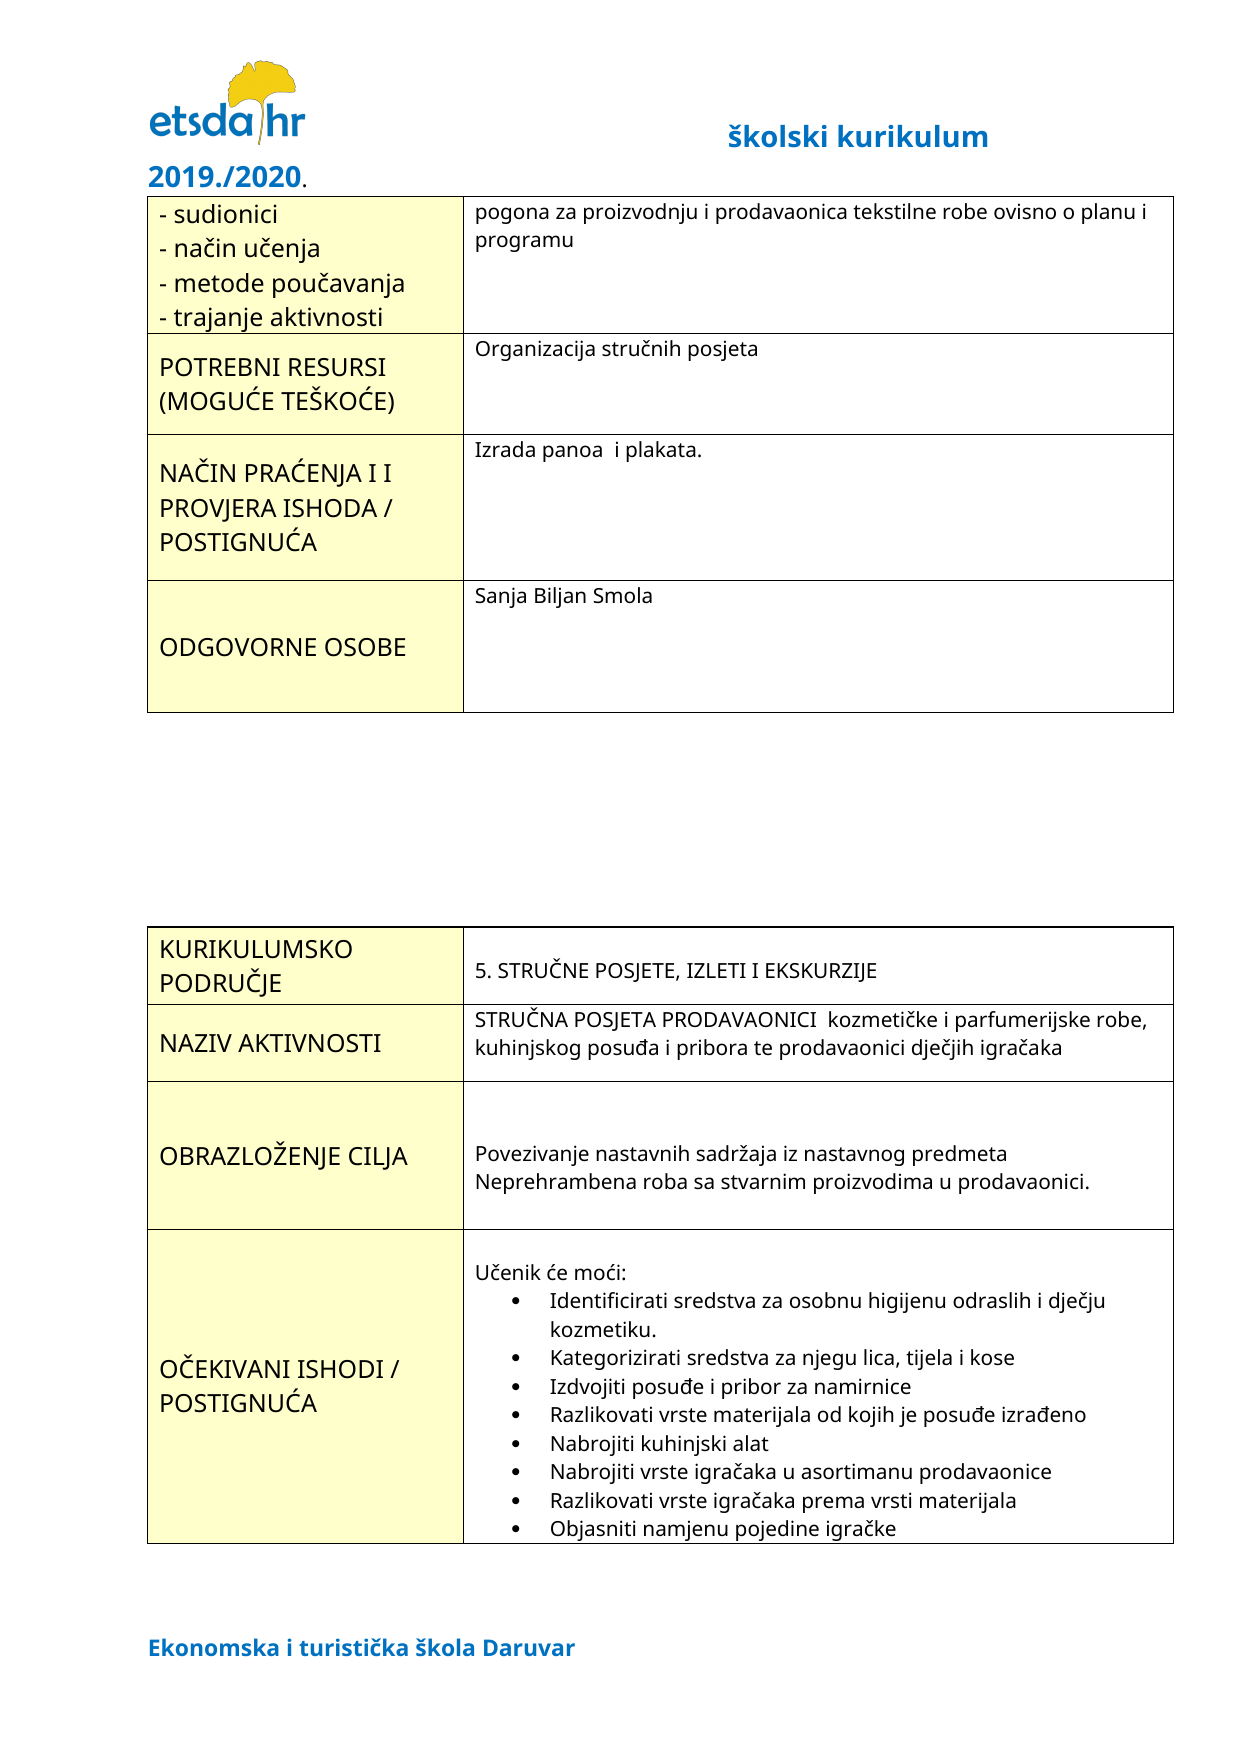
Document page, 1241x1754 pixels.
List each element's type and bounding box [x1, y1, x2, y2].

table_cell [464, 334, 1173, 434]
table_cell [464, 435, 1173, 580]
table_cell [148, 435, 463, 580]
picture [147, 59, 309, 148]
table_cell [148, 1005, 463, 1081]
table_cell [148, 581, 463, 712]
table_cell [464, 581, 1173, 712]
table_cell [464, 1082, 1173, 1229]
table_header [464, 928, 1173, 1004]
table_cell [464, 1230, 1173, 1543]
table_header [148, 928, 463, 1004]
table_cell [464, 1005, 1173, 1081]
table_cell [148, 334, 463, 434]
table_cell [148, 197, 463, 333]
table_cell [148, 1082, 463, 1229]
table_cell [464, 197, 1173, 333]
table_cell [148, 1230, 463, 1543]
